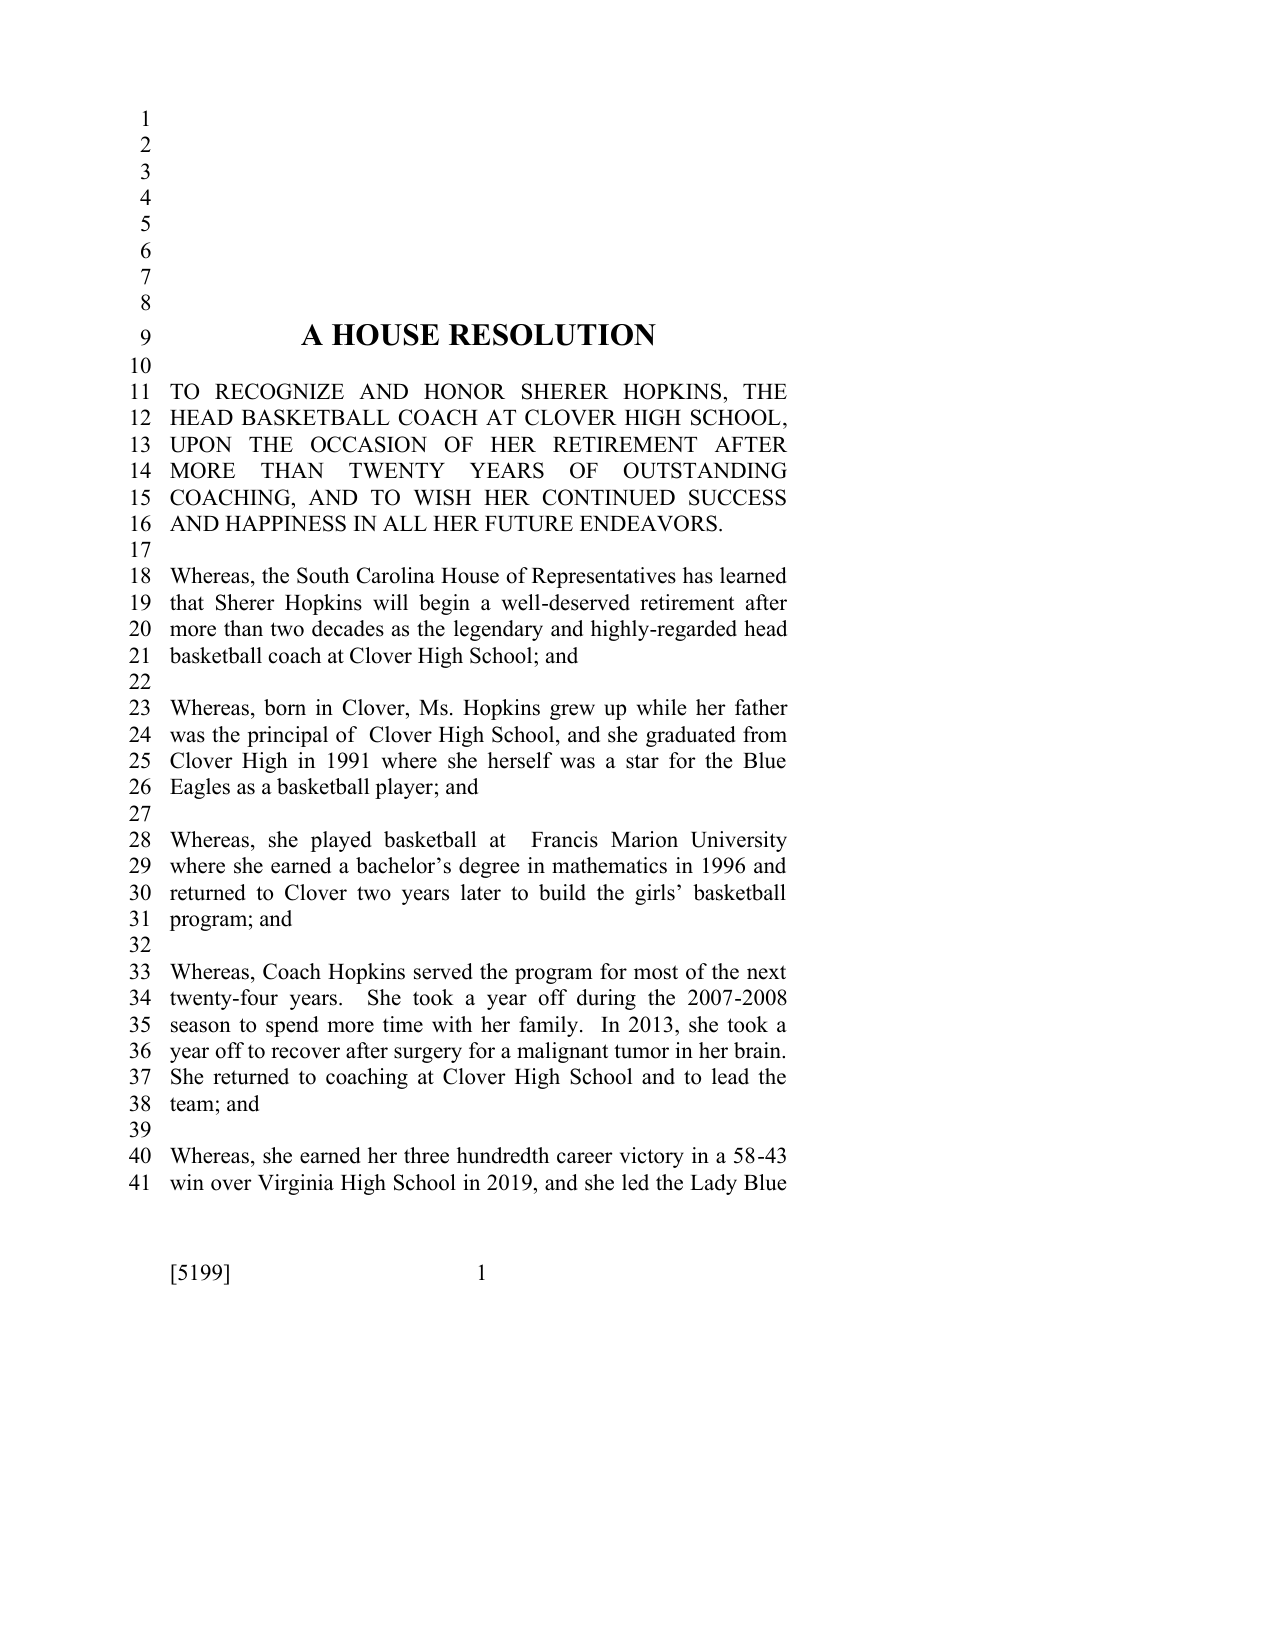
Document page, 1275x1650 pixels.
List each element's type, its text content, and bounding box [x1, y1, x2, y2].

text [169, 1142, 787, 1195]
text A HOUSE RESOLUTION [169, 316, 787, 352]
text Whereas, Coach Hopkins served the program for most of the next twenty-four years. She took a year off during the 2007-2008 season to spend more time with her family. In 2013, she took a year off to recover after surgery for a malignant tumor in her brain. She returned to coaching at Clover High School and to lead the team; and [169, 958, 787, 1116]
text TO RECOGNIZE AND HONOR SHERER HOPKINS, THE HEAD BASKETBALL COACH AT CLOVER HIGH SCHOOL, UPON THE OCCASION OF HER RETIREMENT AFTER MORE THAN TWENTY YEARS OF OUTSTANDING COACHING, AND TO WISH HER CONTINUED SUCCESS AND HAPPINESS IN ALL HER FUTURE ENDEAVORS. [169, 378, 787, 536]
text Whereas, the South Carolina House of Representatives has learned that Sherer Hopkins will begin a well-deserved retirement after more than two decades as the legendary and highly-regarded head basketball coach at Clover High School; and [169, 563, 787, 668]
text Whereas, born in Clover, Ms. Hopkins grew up while her father was the principal of Clover High School, and she graduated from Clover High in 1991 where she herself was a star for the Blue Eagles as a basketball player; and [169, 694, 787, 800]
text Whereas, she played basketball at Francis Marion University where she earned a bachelor’s degree in mathematics in 1996 and returned to Clover two years later to build the girls’ basketball program; and [169, 826, 787, 932]
